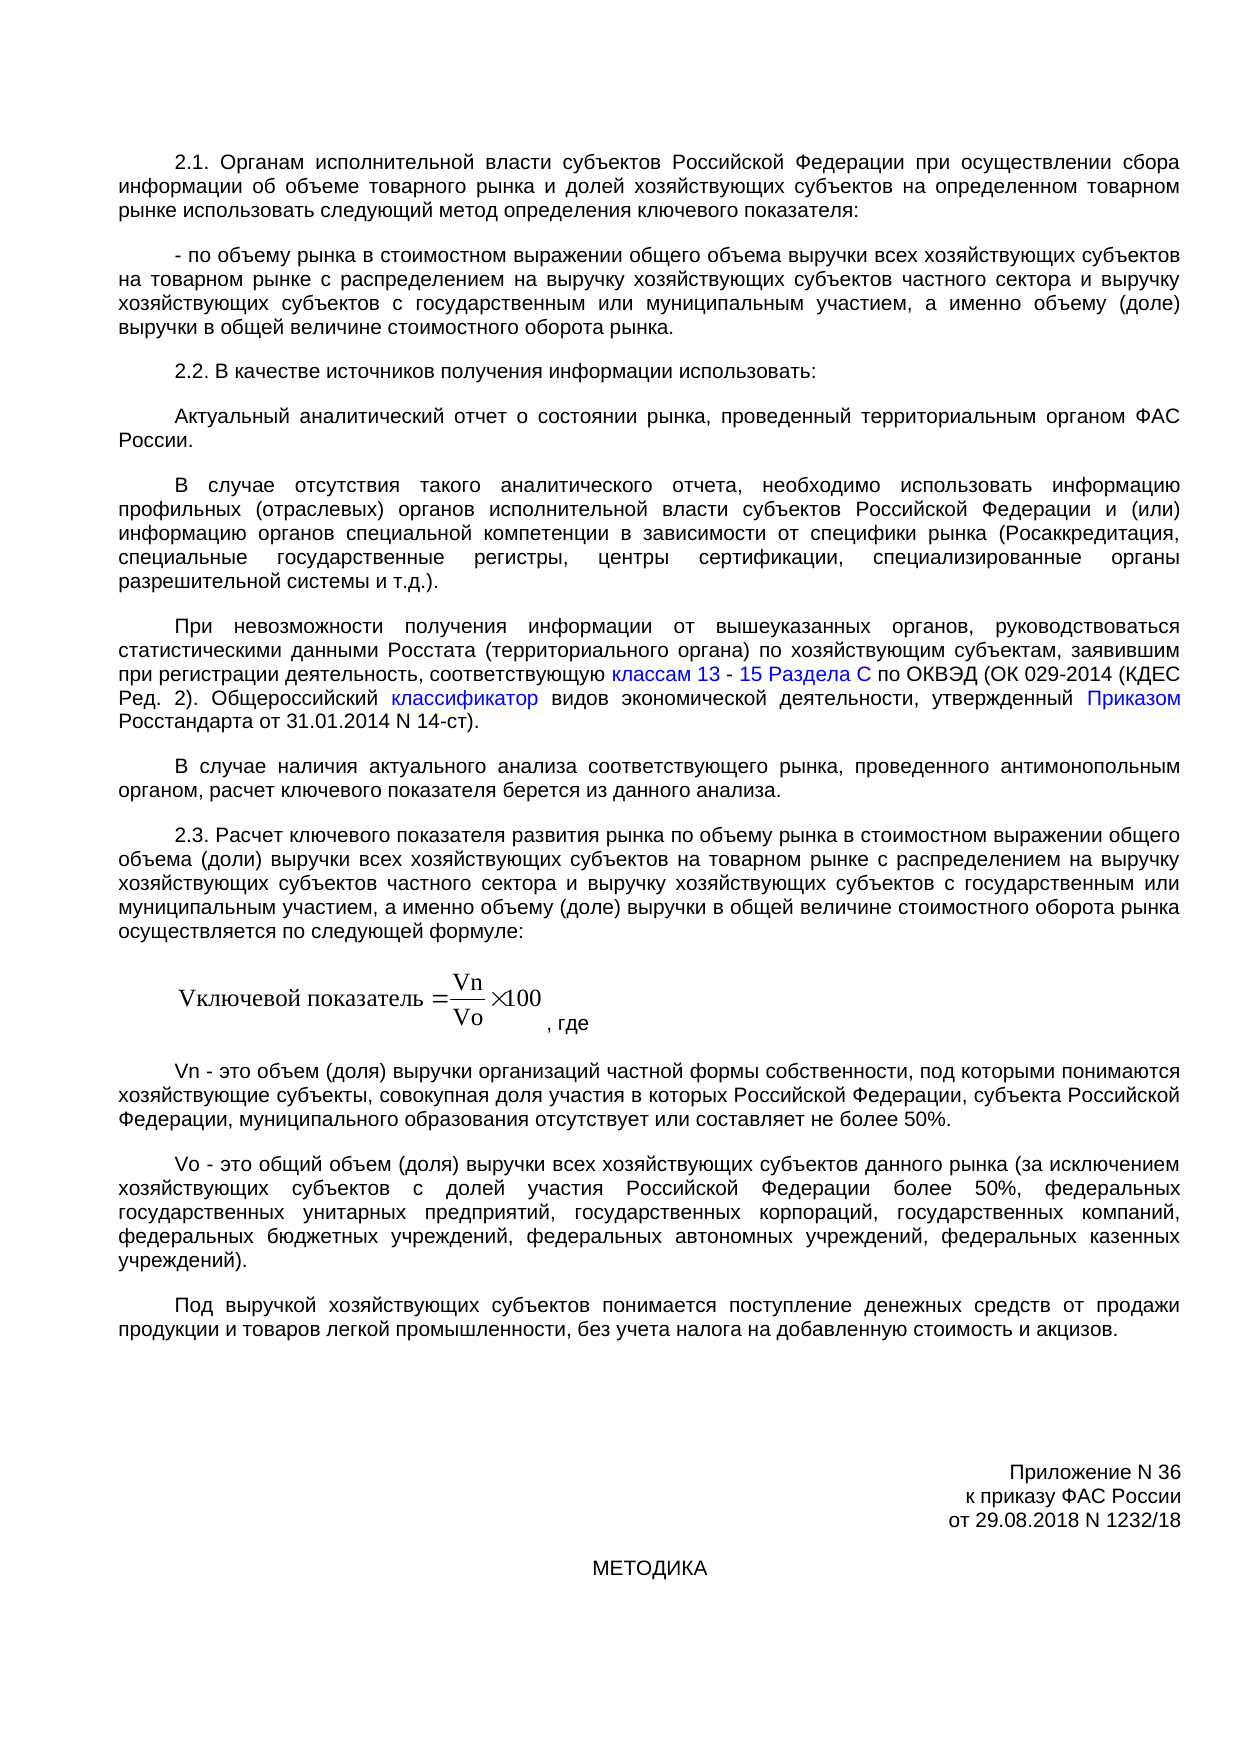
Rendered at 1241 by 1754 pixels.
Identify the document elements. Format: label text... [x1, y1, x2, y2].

text от 29.08.2018 N 1232/18 [118, 1508, 1181, 1532]
text Vn - это объем (доля) выручки организаций частной формы собственности, под которыми понимаются хозяйствующие субъекты, совокупная доля участия в которых Российской Федерации, субъекта Российской Федерации, муниципального образования отсутствует или составляет не более 50%. [118, 1059, 1181, 1131]
text 2.1. Органам исполнительной власти субъектов Российской Федерации при осуществлении сбора информации об объеме товарного рынка и долей хозяйствующих субъектов на определенном товарном рынке использовать следующий метод определения ключевого показателя: [118, 150, 1181, 222]
text 2.2. В качестве источников получения информации использовать: [118, 359, 1181, 383]
text В случае отсутствия такого аналитического отчета, необходимо использовать информацию профильных (отраслевых) органов исполнительной власти субъектов Российской Федерации и (или) информацию органов специальной компетенции в зависимости от специфики рынка (Росаккредитация, специальные государственные регистры, центры сертификации, специализированные органы разрешительной системы и т.д.). [118, 473, 1181, 593]
text МЕТОДИКА [118, 1556, 1181, 1580]
text 2.3. Расчет ключевого показателя развития рынка по объему рынка в стоимостном выражении общего объема (доли) выручки всех хозяйствующих субъектов на товарном рынке с распределением на выручку хозяйствующих субъектов частного сектора и выручку хозяйствующих субъектов с государственным или муниципальным участием, а именно объему (доле) выручки в общей величине стоимостного оборота рынка осуществляется по следующей формуле: [118, 823, 1181, 943]
text При невозможности получения информации от вышеуказанных органов, руководствоваться статистическими данными Росстата (территориального органа) по хозяйствующим субъектам, заявившим при регистрации деятельность, соответствующую классам 13 - 15 Раздела C по ОКВЭД (ОК 029-2014 (КДЕС Ред. 2). Общероссийский классификатор видов экономической деятельности, утвержденный Приказом Росстандарта от 31.01.2014 N 14-ст). [118, 613, 1181, 733]
text Приложение N 36 [118, 1460, 1181, 1484]
text Актуальный аналитический отчет о состоянии рынка, проведенный территориальным органом ФАС России. [118, 404, 1181, 452]
text Под выручкой хозяйствующих субъектов понимается поступление денежных средств от продажи продукции и товаров легкой промышленности, без учета налога на добавленную стоимость и акцизов. [118, 1292, 1181, 1340]
text - по объему рынка в стоимостном выражении общего объема выручки всех хозяйствующих субъектов на товарном рынке с распределением на выручку хозяйствующих субъектов частного сектора и выручку хозяйствующих субъектов с государственным или муниципальным участием, а именно объему (доле) выручки в общей величине стоимостного оборота рынка. [118, 243, 1181, 338]
text Vo - это общий объем (доля) выручки всех хозяйствующих субъектов данного рынка (за исключением хозяйствующих субъектов с долей участия Российской Федерации более 50%, федеральных государственных унитарных предприятий, государственных корпораций, государственных компаний, федеральных бюджетных учреждений, федеральных автономных учреждений, федеральных казенных учреждений). [118, 1152, 1181, 1272]
text , где [118, 967, 1181, 1035]
text В случае наличия актуального анализа соответствующего рынка, проведенного антимонопольным органом, расчет ключевого показателя берется из данного анализа. [118, 754, 1181, 802]
text к приказу ФАС России [118, 1484, 1181, 1508]
